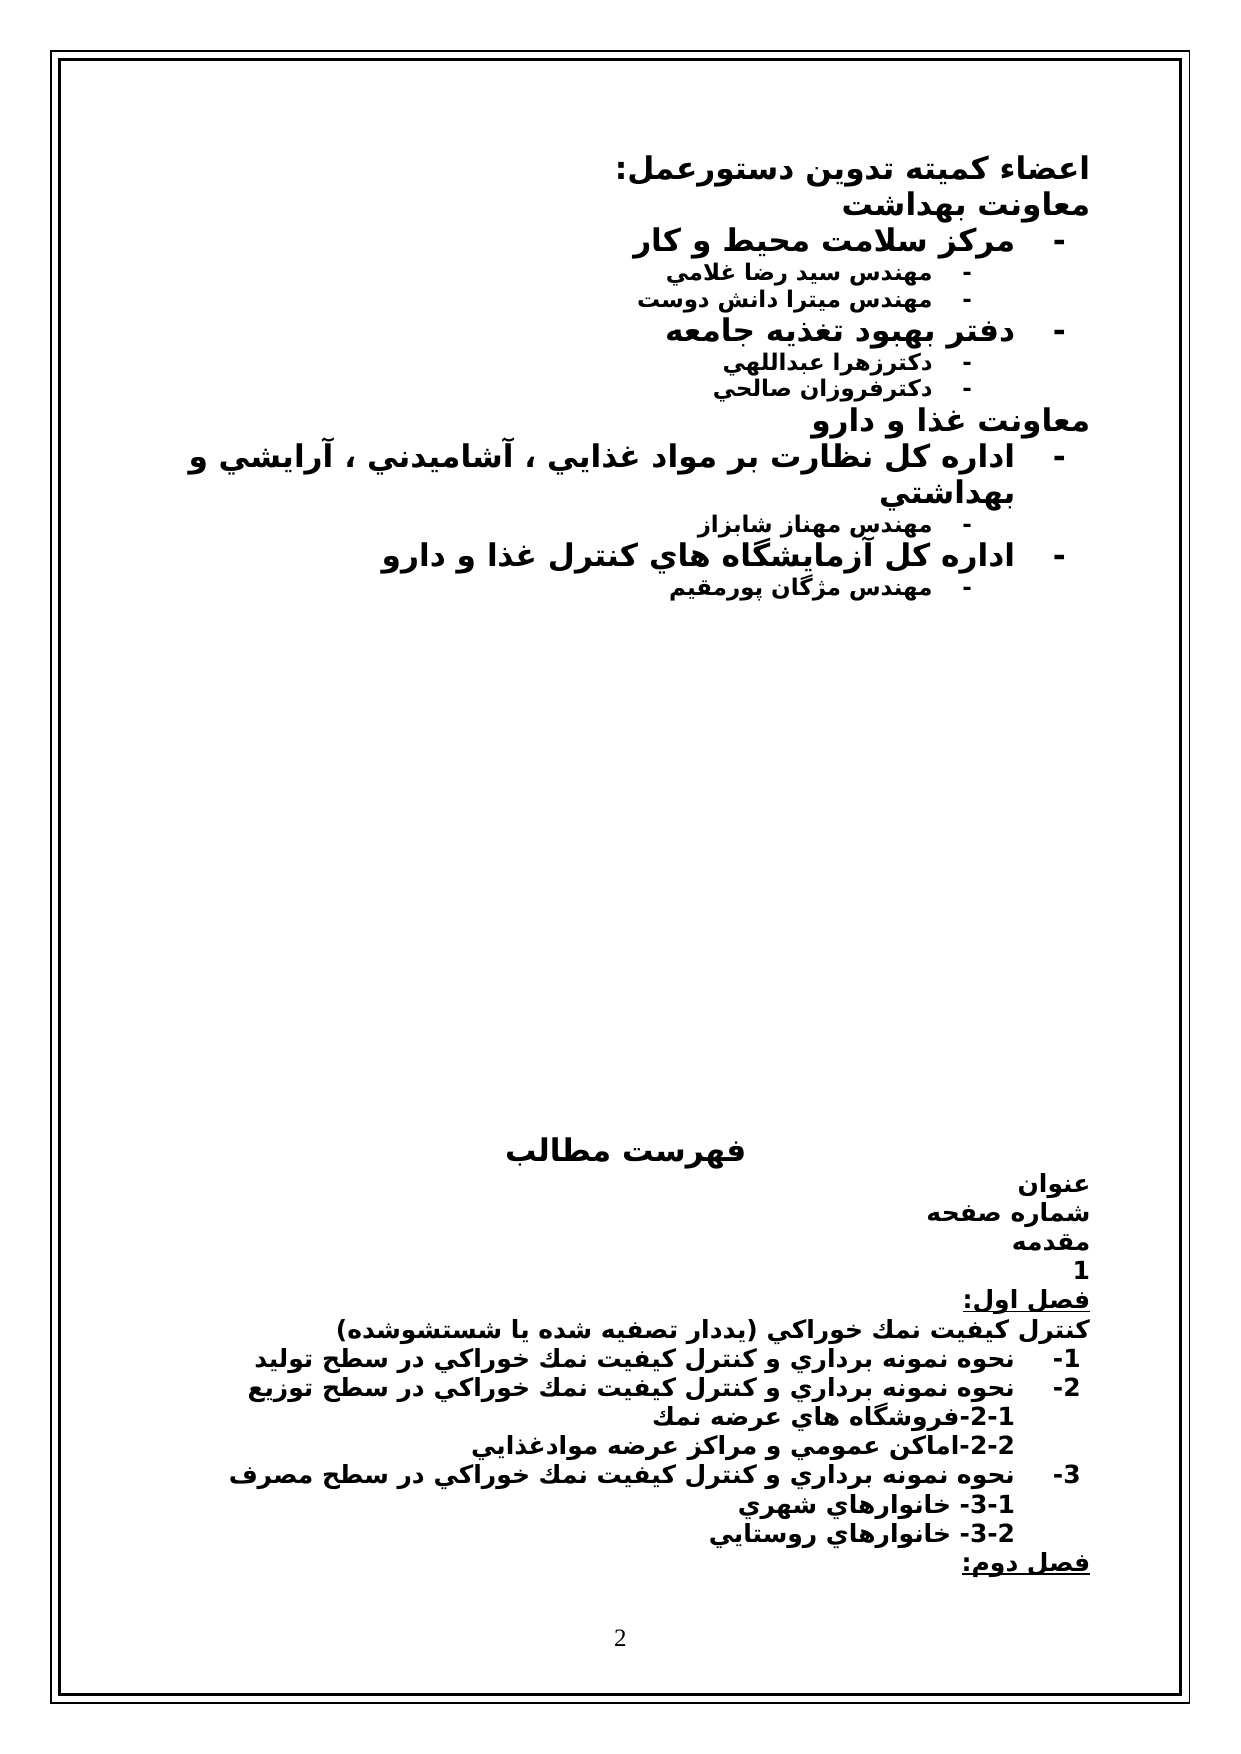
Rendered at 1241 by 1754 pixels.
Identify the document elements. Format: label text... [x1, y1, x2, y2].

list مهندس سيد رضا غلامي [150, 259, 962, 286]
text عنوان شماره صفحه [150, 1169, 1090, 1227]
text معاونت غذا و دارو [150, 402, 1090, 438]
list مركز سلامت محيط و كار [150, 223, 1053, 259]
text كنترل كيفيت نمك خوراكي (يددار تصفيه شده يا شستشوشده) [150, 1315, 1090, 1344]
list نحوه نمونه برداري و كنترل كيفيت نمك خوراكي در سطح توليد [150, 1344, 1053, 1373]
list مهندس ميترا دانش دوست [150, 286, 962, 312]
list 3-1- خانوارهاي شهري [150, 1490, 1015, 1519]
list نحوه نمونه برداري و كنترل كيفيت نمك خوراكي در سطح مصرف [150, 1461, 1053, 1490]
list اداره كل نظارت بر مواد غذايي ، آشاميدني ،‌ آرايشي و بهداشتي [150, 438, 1053, 511]
list نحوه نمونه برداري و كنترل كيفيت نمك خوراكي در سطح توزيع [150, 1373, 1053, 1402]
list 2-2-اماكن عمومي و مراكز عرضه موادغذايي [150, 1432, 1015, 1461]
text معاونت بهداشت [150, 186, 1090, 223]
list 2-1-فروشگاه هاي عرضه نمك [150, 1402, 1015, 1432]
text فصل دوم: [150, 1548, 1090, 1577]
list دكترزهرا عبداللهي [150, 349, 962, 375]
list اداره كل آزمايشگاه هاي كنترل غذا و دارو [150, 538, 1053, 574]
text اعضاء كميته تدوين دستورعمل: [150, 150, 1090, 186]
text مقدمه 1 [150, 1227, 1090, 1286]
text فصل اول: [150, 1286, 1090, 1315]
list دكترفروزان صالحي [150, 375, 962, 402]
list دفتر بهبود تغذيه جامعه [150, 312, 1053, 349]
text فهرست مطالب [150, 1133, 1090, 1169]
list مهندس مژگان پورمقيم [150, 574, 962, 601]
list 3-2- خانوارهاي روستايي [150, 1519, 1015, 1548]
list مهندس مهناز شابزاز [150, 511, 962, 538]
